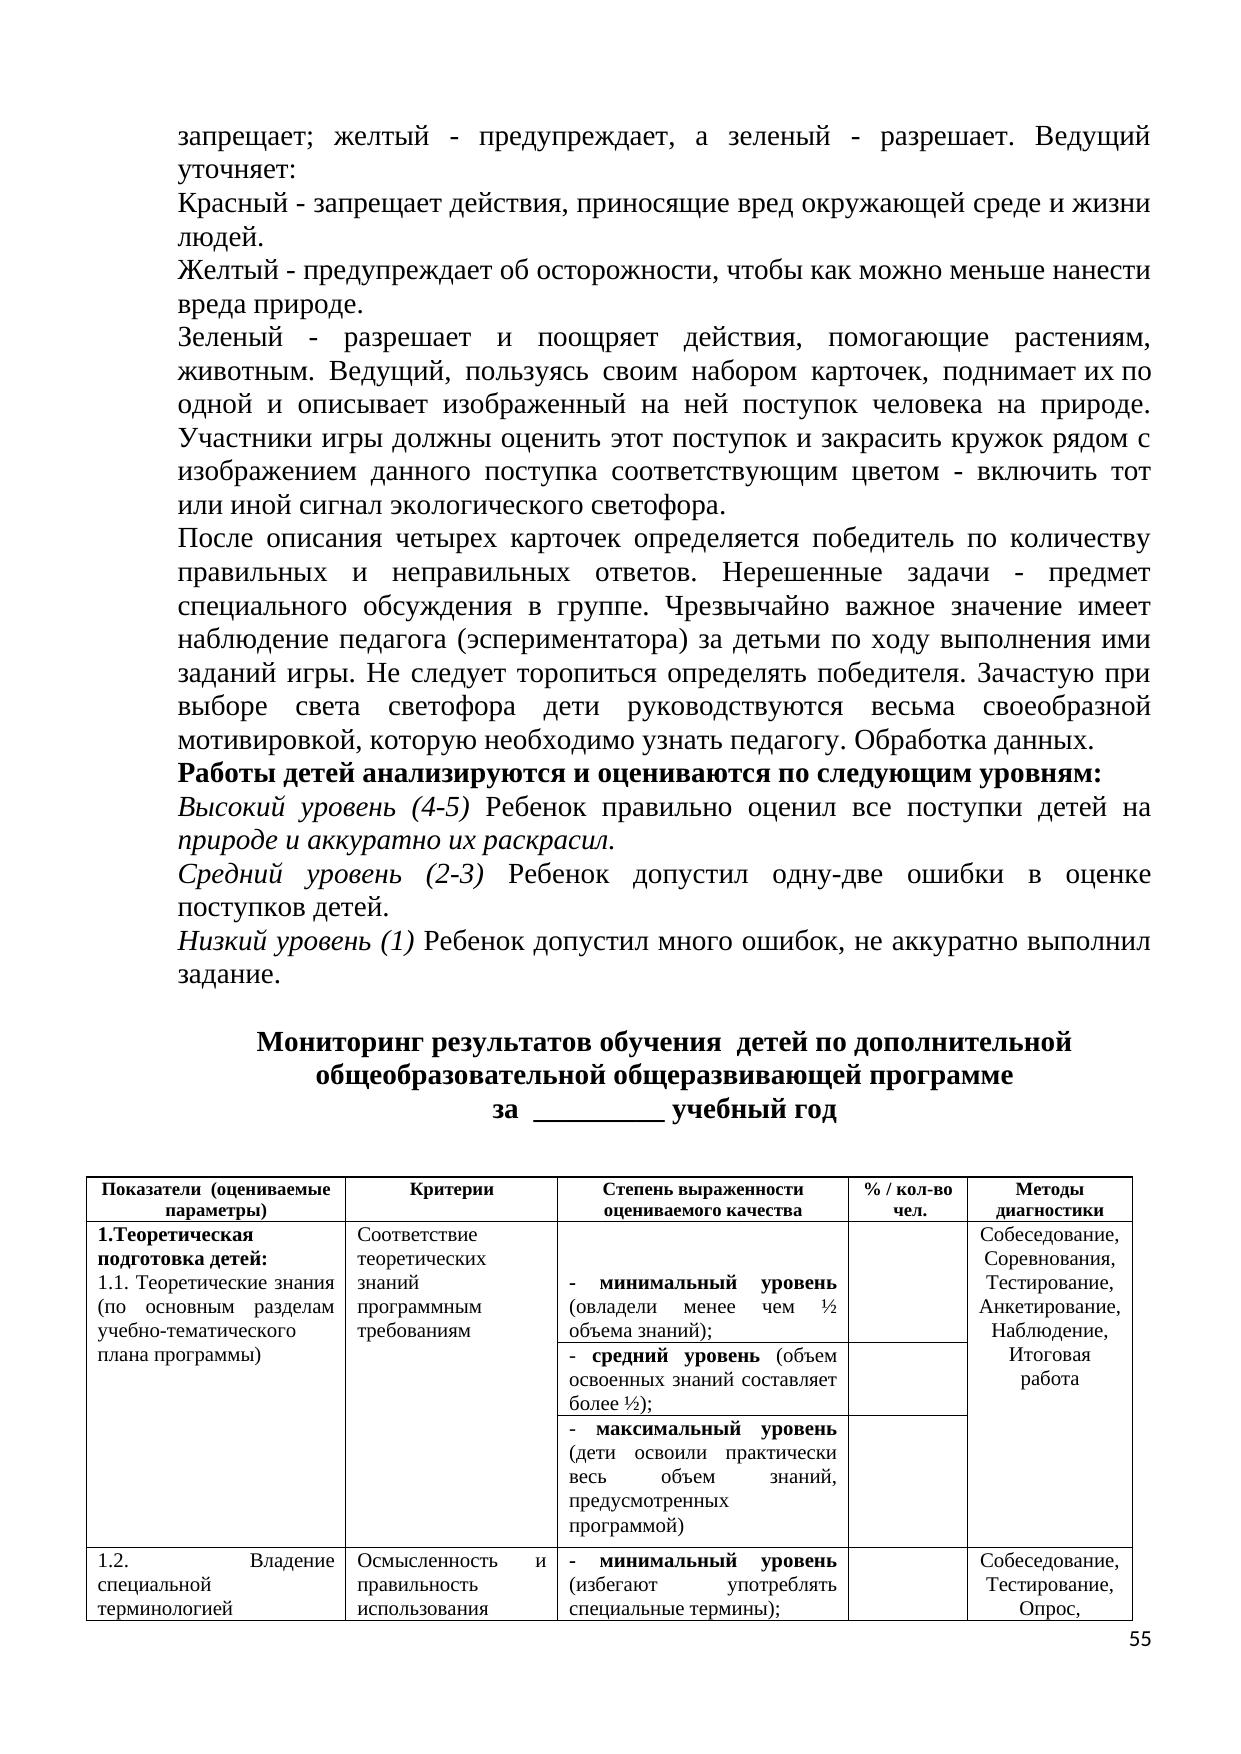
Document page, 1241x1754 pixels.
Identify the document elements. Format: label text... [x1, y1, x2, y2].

table_cell [849, 1222, 967, 1342]
text Средний уровень (2-3) Ребенок допустил одну-две ошибки в оценке поступков детей. [177, 856, 1152, 923]
table_cell - минимальный уровень (овладели менее чем ½ объема знаний); [558, 1222, 848, 1342]
text Желтый - предупреждает об осторожности, чтобы как можно меньше нанести вреда природе. [177, 252, 1152, 319]
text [177, 118, 1152, 185]
table_header Методы диагностики [968, 1178, 1132, 1221]
text После описания четырех карточек определяется победитель по количеству правильных и неправильных ответов. Нерешенные задачи - предмет специального обсуждения в группе. Чрезвычайно важное значение имеет наблюдение педагога (эспериментатора) за детьми по ходу выполнения ими заданий игры. Не следует торопиться определять победителя. Зачастую при выборе света светофора дети руководствуются весьма своеобразной мотивировкой, которую необходимо узнать педагогу. Обработка данных. [177, 521, 1152, 755]
table_cell [849, 1416, 967, 1547]
table_header Степень выраженности оцениваемого качества [558, 1178, 848, 1221]
text Работы детей анализируются и оцениваются по следующим уровням: [177, 755, 1152, 789]
text Низкий уровень (1) Ребенок допустил много ошибок, не аккуратно выполнил задание. [177, 923, 1152, 990]
table_cell - максимальный уровень (дети освоили практически весь объем знаний, предусмотренных программой) [558, 1416, 848, 1547]
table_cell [968, 1548, 1132, 1620]
table_cell [849, 1548, 967, 1620]
table_cell 1.Теоретическая подготовка детей: 1.1. Теоретические знания (по основным разделам учебно-тематического плана программы) [87, 1222, 345, 1547]
table_cell - минимальный уровень (избегают употреблять специальные термины); [558, 1548, 848, 1620]
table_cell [346, 1548, 557, 1620]
table_header Показатели (оцениваемые параметры) [87, 1178, 345, 1221]
text Высокий уровень (4-5) Ребенок правильно оценил все поступки детей на природе и аккуратно их раскрасил. [177, 789, 1152, 856]
table_header Критерии [346, 1178, 557, 1221]
text Красный - запрещает действия, приносящие вред окружающей среде и жизни людей. [177, 185, 1152, 252]
table_cell - средний уровень (объем освоенных знаний составляет более ½); [558, 1343, 848, 1415]
table_header % / кол-во чел. [849, 1178, 967, 1221]
table_cell Собеседование, Соревнования, Тестирование, Анкетирование, Наблюдение, Итоговая работа [968, 1222, 1132, 1547]
text Мониторинг результатов обучения детей по дополнительной общеобразовательной общеразвивающей программе [177, 1024, 1152, 1091]
text Зеленый - разрешает и поощряет действия, помогающие растениям, животным. Ведущий, пользуясь своим набором карточек, поднимает их по одной и описывает изображенный на ней поступок человека на природе. Участники игры должны оценить этот поступок и закрасить кружок рядом с изображением данного поступка соответствующим цветом - включить тот или иной сигнал экологического светофора. [177, 319, 1152, 521]
table_cell [849, 1343, 967, 1415]
table_cell Соответствие теоретических знаний программным требованиям [346, 1222, 557, 1547]
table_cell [87, 1548, 345, 1620]
text за _________ учебный год [177, 1091, 1152, 1124]
